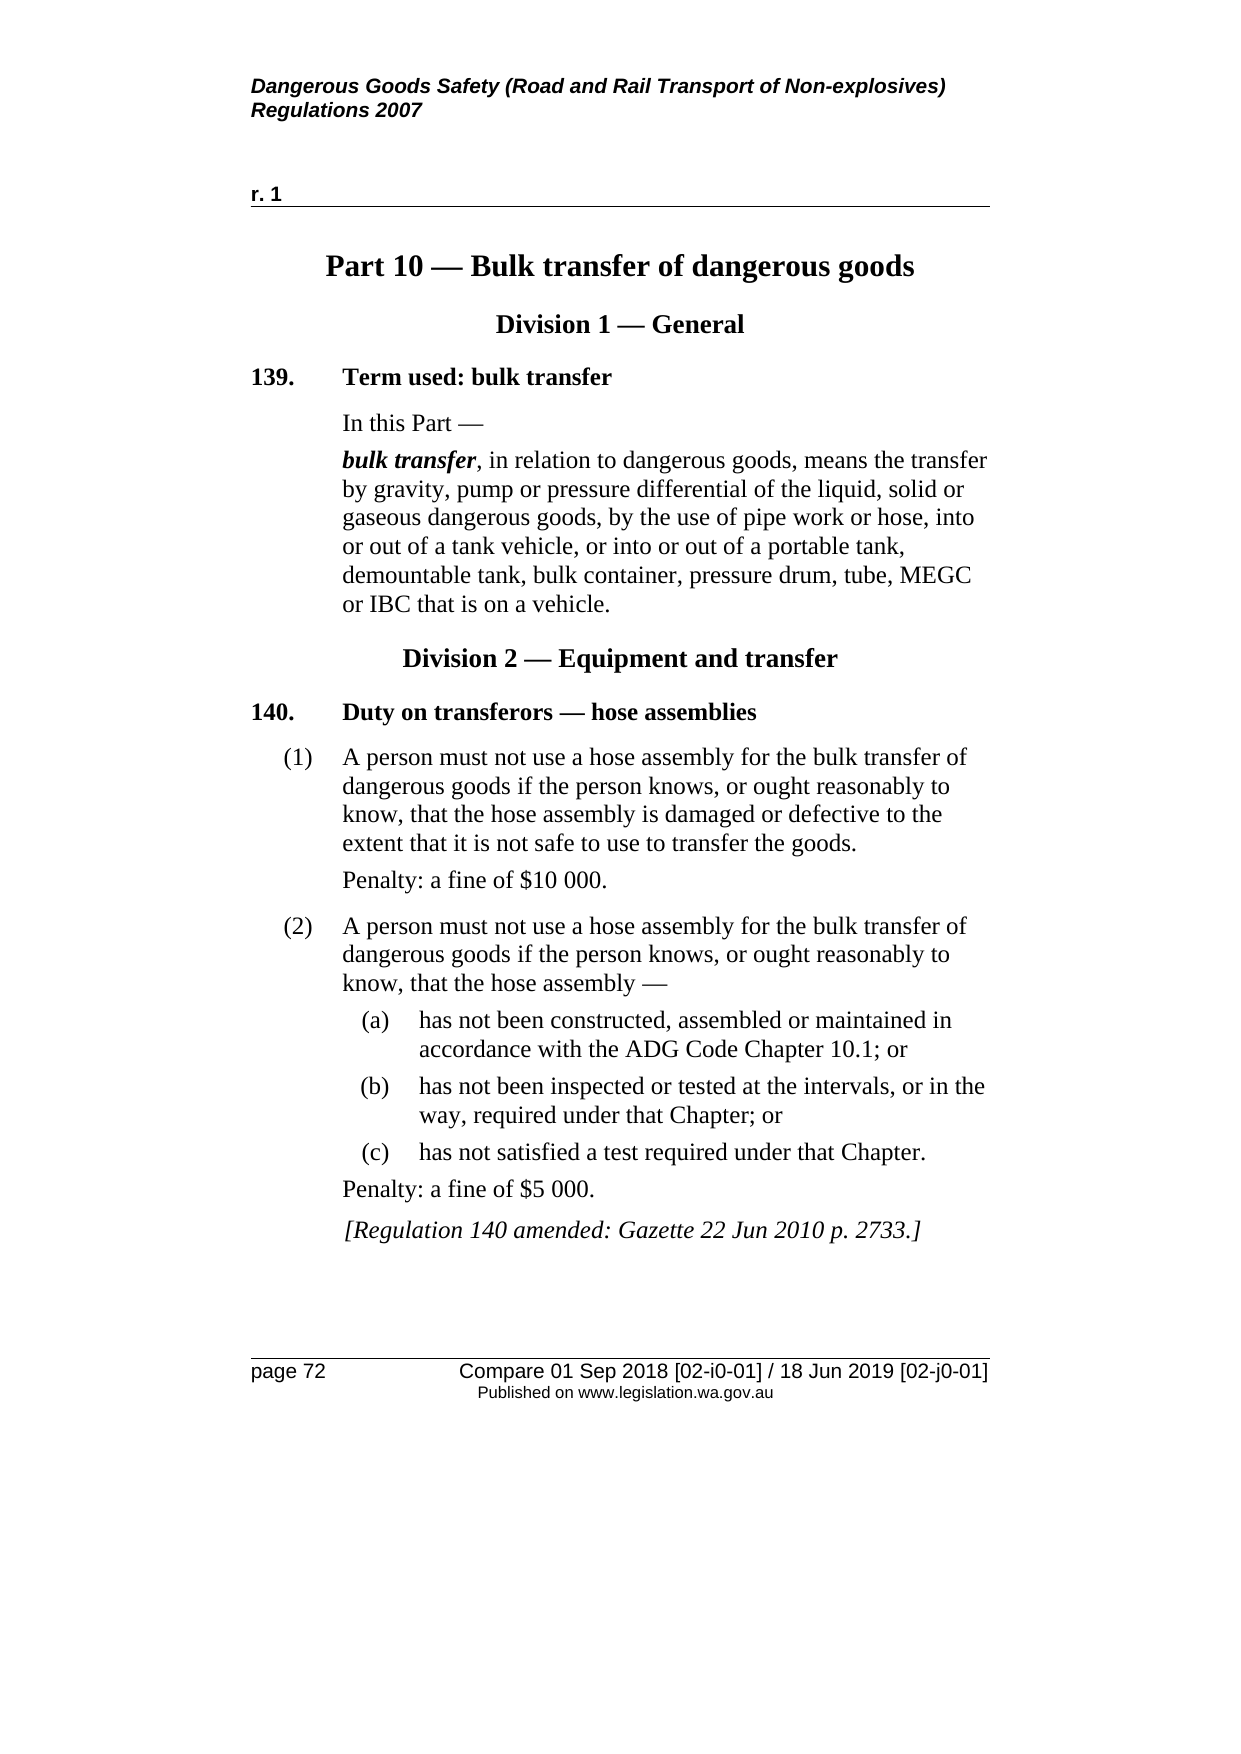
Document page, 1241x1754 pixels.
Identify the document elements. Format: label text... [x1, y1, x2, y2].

subtitle Division 1 — General [251, 308, 990, 339]
subtitle 140. Duty on transferors — hose assemblies [251, 697, 990, 725]
text bulk transfer, in relation to dangerous goods, means the transfer by gravity, pump or pressure differential of the liquid, solid or gaseous dangerous goods, by the use of pipe work or hose, into or out of a tank vehicle, or into or out of a portable tank, demountable tank, bulk container, pressure drum, tube, MEGC or IBC that is on a vehicle. [251, 445, 990, 617]
subtitle Part 10 — Bulk transfer of dangerous goods [251, 247, 990, 283]
text (c) has not satisfied a test required under that Chapter. [251, 1137, 990, 1166]
text Penalty: a fine of $5 000. [251, 1174, 990, 1203]
text (2) A person must not use a hose assembly for the bulk transfer of dangerous goods if the person knows, or ought reasonably to know, that the hose assembly — [251, 911, 990, 997]
text (1) A person must not use a hose assembly for the bulk transfer of dangerous goods if the person knows, or ought reasonably to know, that the hose assembly is damaged or defective to the extent that it is not safe to use to transfer the goods. [251, 742, 990, 857]
text In this Part — [251, 408, 990, 437]
text Penalty: a fine of $10 000. [251, 865, 990, 894]
subtitle Division 2 — Equipment and transfer [251, 642, 990, 674]
text (a) has not been constructed, assembled or maintained in accordance with the ADG Code Chapter 10.1; or [251, 1005, 990, 1063]
subtitle 139. Term used: bulk transfer [251, 362, 990, 391]
text [Regulation 140 amended: Gazette 22 Jun 2010 p. 2733.] [251, 1215, 990, 1244]
text (b) has not been inspected or tested at the intervals, or in the way, required under that Chapter; or [251, 1071, 990, 1129]
